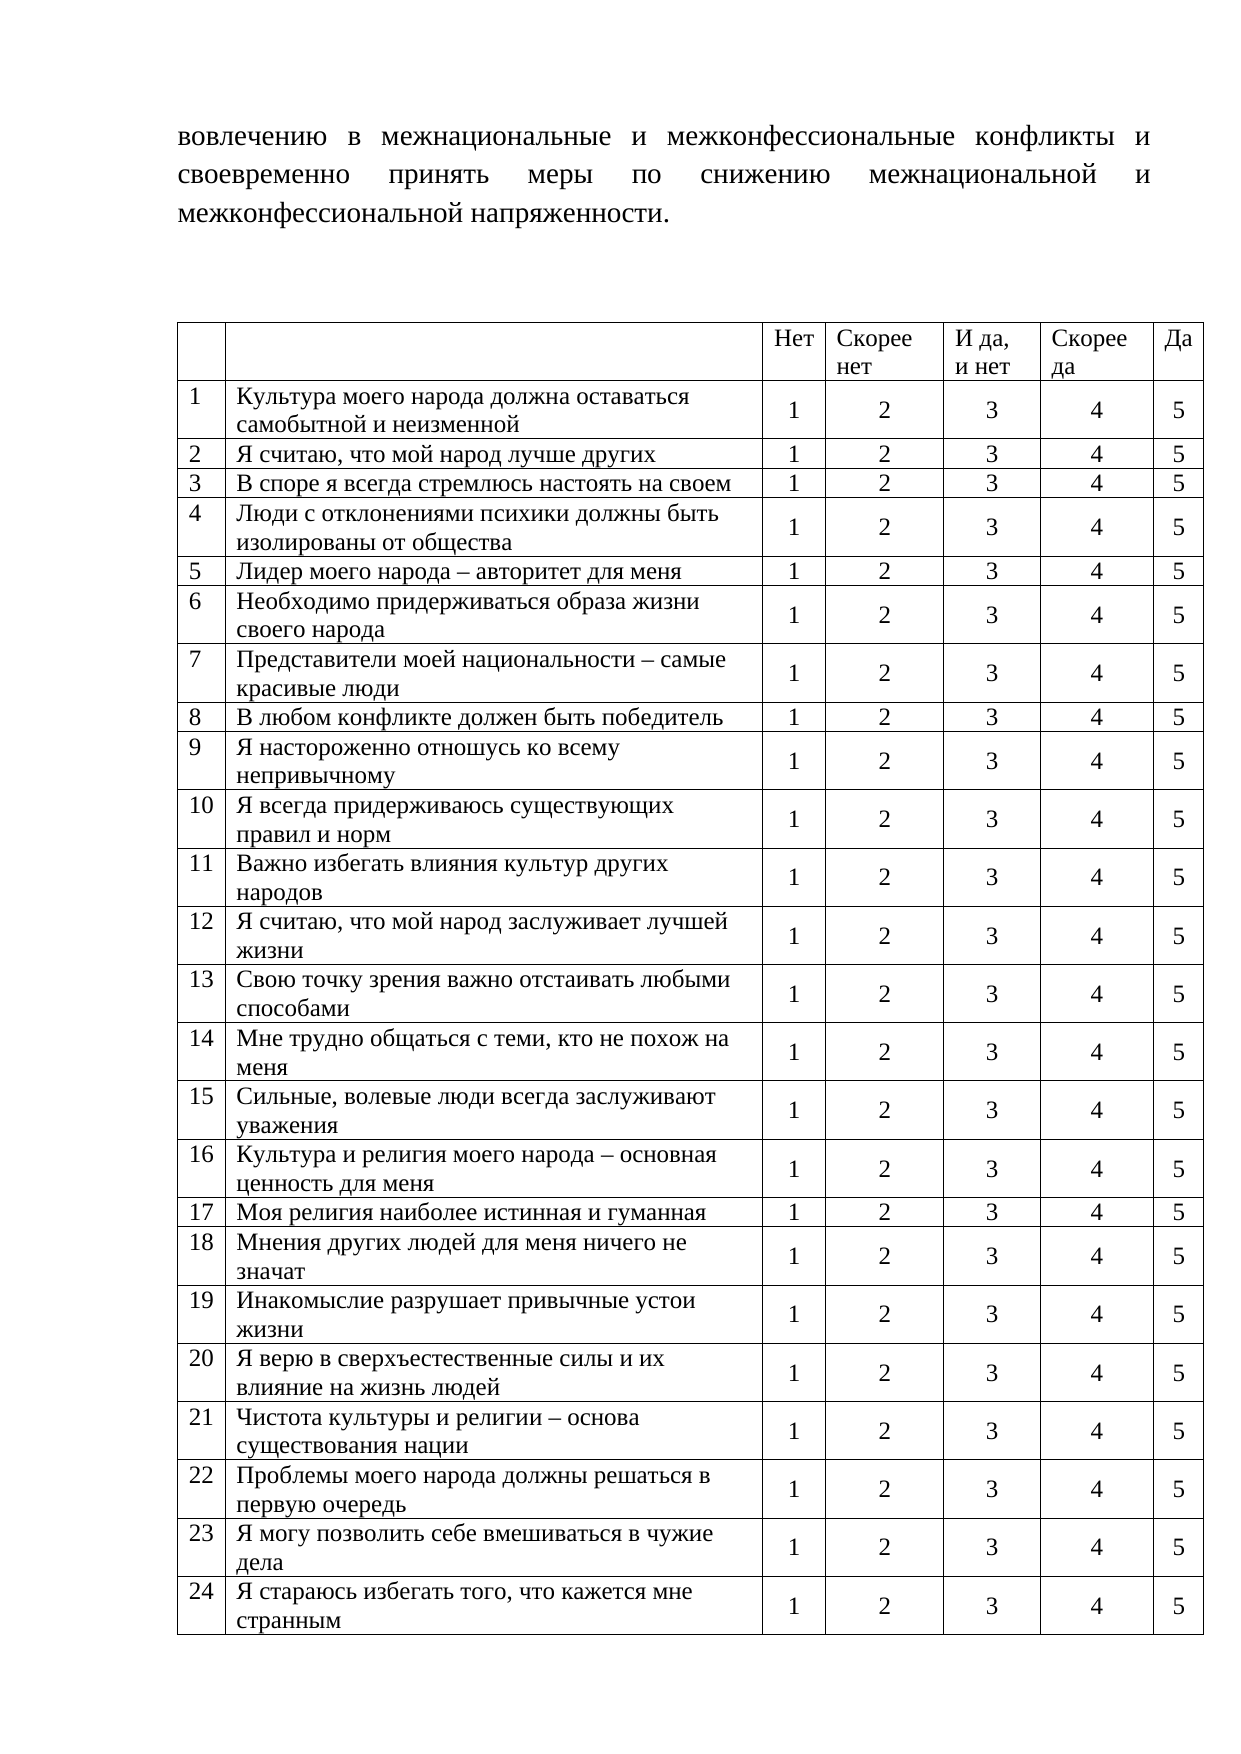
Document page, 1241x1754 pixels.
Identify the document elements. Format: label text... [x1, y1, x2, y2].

table_cell 1 [763, 1402, 825, 1459]
table_header Нет [763, 323, 825, 380]
table_header [178, 323, 225, 380]
table_cell Инакомыслие разрушает привычные устои жизни [226, 1286, 762, 1343]
table_cell 2 [826, 1286, 943, 1343]
table_cell 3 [944, 644, 1040, 701]
table_cell 2 [826, 1402, 943, 1459]
table_cell В споре я всегда стремлюсь настоять на своем [226, 469, 762, 497]
table_cell 1 [763, 790, 825, 847]
table_cell 1 [763, 849, 825, 906]
table_cell 3 [944, 1402, 1040, 1459]
table_cell 5 [178, 557, 225, 585]
table_cell 5 [1154, 586, 1203, 643]
table_cell 1 [763, 1286, 825, 1343]
table_cell 4 [1041, 586, 1153, 643]
table_cell 4 [1041, 381, 1153, 438]
table_cell 3 [944, 586, 1040, 643]
table_cell Я считаю, что мой народ заслуживает лучшей жизни [226, 907, 762, 964]
table_cell 14 [178, 1023, 225, 1080]
table_cell 4 [1041, 1227, 1153, 1284]
table_cell 4 [1041, 1460, 1153, 1517]
table_cell Люди с отклонениями психики должны быть изолированы от общества [226, 498, 762, 556]
table_cell 5 [1154, 732, 1203, 789]
table_cell 16 [178, 1140, 225, 1197]
table_cell 4 [1041, 849, 1153, 906]
table_cell 5 [1154, 439, 1203, 468]
table_header Скорее да [1041, 323, 1153, 380]
table_cell 1 [763, 557, 825, 585]
table_cell 2 [826, 498, 943, 556]
table_cell 4 [1041, 644, 1153, 701]
table_cell 3 [944, 1344, 1040, 1401]
table_cell 1 [763, 1227, 825, 1284]
table_cell 5 [1154, 644, 1203, 701]
table_cell Я настороженно отношусь ко всему непривычному [226, 732, 762, 789]
table_cell 1 [178, 381, 225, 438]
table_cell 4 [1041, 439, 1153, 468]
table_cell В любом конфликте должен быть победитель [226, 703, 762, 731]
table_cell 5 [1154, 703, 1203, 731]
table_cell 1 [763, 439, 825, 468]
table_cell 1 [763, 381, 825, 438]
table_cell 5 [1154, 1140, 1203, 1197]
table_cell 21 [178, 1402, 225, 1459]
table_cell 15 [178, 1081, 225, 1138]
table_cell 17 [178, 1198, 225, 1226]
table_cell 1 [763, 644, 825, 701]
table_cell 2 [826, 469, 943, 497]
table_cell 5 [1154, 965, 1203, 1022]
table_cell 1 [763, 469, 825, 497]
table_cell Моя религия наиболее истинная и гуманная [226, 1198, 762, 1226]
table_cell 6 [178, 586, 225, 643]
table_cell 2 [826, 732, 943, 789]
table_cell 5 [1154, 557, 1203, 585]
table_cell 2 [826, 965, 943, 1022]
table_cell 2 [826, 1023, 943, 1080]
table_cell 3 [944, 1023, 1040, 1080]
table_cell Лидер моего народа – авторитет для меня [226, 557, 762, 585]
table_cell 2 [826, 1577, 943, 1634]
table_cell 2 [826, 1344, 943, 1401]
table_cell 3 [944, 1198, 1040, 1226]
table_cell Я считаю, что мой народ лучше других [226, 439, 762, 468]
table_cell 3 [944, 965, 1040, 1022]
table_cell 19 [178, 1286, 225, 1343]
table_cell 18 [178, 1227, 225, 1284]
table_cell 5 [1154, 790, 1203, 847]
table_cell 2 [826, 381, 943, 438]
table_cell 3 [944, 790, 1040, 847]
table_cell Я стараюсь избегать того, что кажется мне странным [226, 1577, 762, 1634]
table_cell 5 [1154, 849, 1203, 906]
table_cell 3 [944, 732, 1040, 789]
table_cell 13 [178, 965, 225, 1022]
table_cell 2 [826, 1081, 943, 1138]
table_cell Культура и религия моего народа – основная ценность для меня [226, 1140, 762, 1197]
table_cell 4 [1041, 1577, 1153, 1634]
table_cell 3 [944, 498, 1040, 556]
table_cell 2 [826, 1460, 943, 1517]
table_cell 2 [826, 703, 943, 731]
table_cell 3 [944, 1286, 1040, 1343]
table_cell 3 [944, 907, 1040, 964]
table_cell 2 [826, 586, 943, 643]
table_cell 3 [944, 381, 1040, 438]
table_cell 4 [178, 498, 225, 556]
table_cell 4 [1041, 790, 1153, 847]
table_cell 4 [1041, 1081, 1153, 1138]
table_header Да [1154, 323, 1203, 380]
table_cell 3 [944, 1577, 1040, 1634]
table_cell 3 [944, 557, 1040, 585]
table_cell Мнения других людей для меня ничего не значат [226, 1227, 762, 1284]
table_cell Представители моей национальности – самые красивые люди [226, 644, 762, 701]
table_cell 2 [826, 1140, 943, 1197]
table_cell Необходимо придерживаться образа жизни своего народа [226, 586, 762, 643]
table_cell 1 [763, 1140, 825, 1197]
table_cell 10 [178, 790, 225, 847]
table_cell 5 [1154, 498, 1203, 556]
table_header И да, и нет [944, 323, 1040, 380]
table_cell 1 [763, 1519, 825, 1576]
table_cell 3 [944, 849, 1040, 906]
table_cell 5 [1154, 907, 1203, 964]
table_cell 2 [826, 439, 943, 468]
table_cell Сильные, волевые люди всегда заслуживают уважения [226, 1081, 762, 1138]
table_cell 2 [826, 1227, 943, 1284]
table_cell 4 [1041, 703, 1153, 731]
table_cell 4 [1041, 732, 1153, 789]
table_cell 5 [1154, 1519, 1203, 1576]
table_cell 5 [1154, 1402, 1203, 1459]
table_cell 4 [1041, 1023, 1153, 1080]
table_cell 5 [1154, 1460, 1203, 1517]
table_cell 1 [763, 965, 825, 1022]
table_cell 2 [826, 790, 943, 847]
table_cell 9 [178, 732, 225, 789]
table_cell 1 [763, 1577, 825, 1634]
table_cell 3 [944, 1460, 1040, 1517]
table_cell 1 [763, 1081, 825, 1138]
table_cell 5 [1154, 1023, 1203, 1080]
table_cell 2 [826, 1519, 943, 1576]
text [177, 118, 1152, 229]
table_cell 5 [1154, 1286, 1203, 1343]
table_cell 4 [1041, 907, 1153, 964]
table_cell 4 [1041, 557, 1153, 585]
table_cell 12 [178, 907, 225, 964]
table_cell 5 [1154, 1577, 1203, 1634]
table_cell Свою точку зрения важно отстаивать любыми способами [226, 965, 762, 1022]
table_cell 3 [944, 1081, 1040, 1138]
table_cell 3 [944, 469, 1040, 497]
table_cell 3 [944, 439, 1040, 468]
table_cell Мне трудно общаться с теми, кто не похож на меня [226, 1023, 762, 1080]
table_cell 3 [178, 469, 225, 497]
table_cell 4 [1041, 1198, 1153, 1226]
table_cell 22 [178, 1460, 225, 1517]
table_cell 5 [1154, 1081, 1203, 1138]
table_cell 7 [178, 644, 225, 701]
table_cell 3 [944, 1519, 1040, 1576]
table_cell 4 [1041, 498, 1153, 556]
table_cell 3 [944, 703, 1040, 731]
table_cell 5 [1154, 1344, 1203, 1401]
table_cell 3 [944, 1227, 1040, 1284]
table_cell 1 [763, 907, 825, 964]
table_cell Я всегда придерживаюсь существующих правил и норм [226, 790, 762, 847]
table_cell 24 [178, 1577, 225, 1634]
table_cell 23 [178, 1519, 225, 1576]
table_cell 1 [763, 1198, 825, 1226]
table_header [226, 323, 762, 380]
table_cell 4 [1041, 1286, 1153, 1343]
table_cell 1 [763, 586, 825, 643]
table_cell 2 [826, 849, 943, 906]
table_cell 4 [1041, 1344, 1153, 1401]
table_cell 1 [763, 732, 825, 789]
table_cell 1 [763, 1023, 825, 1080]
table_cell 2 [826, 557, 943, 585]
table_cell Проблемы моего народа должны решаться в первую очередь [226, 1460, 762, 1517]
table_cell 2 [826, 644, 943, 701]
table_cell 4 [1041, 1402, 1153, 1459]
table_header Скорее нет [826, 323, 943, 380]
table_cell 1 [763, 1344, 825, 1401]
table_cell Я верю в сверхъестественные силы и их влияние на жизнь людей [226, 1344, 762, 1401]
table_cell 5 [1154, 1227, 1203, 1284]
table_cell 8 [178, 703, 225, 731]
table_cell 1 [763, 1460, 825, 1517]
table_cell 11 [178, 849, 225, 906]
table_cell 4 [1041, 469, 1153, 497]
table_cell Важно избегать влияния культур других народов [226, 849, 762, 906]
table_cell 2 [826, 907, 943, 964]
table_cell 1 [763, 498, 825, 556]
table_cell 5 [1154, 381, 1203, 438]
table_cell 4 [1041, 1519, 1153, 1576]
table_cell 4 [1041, 1140, 1153, 1197]
table_cell Я могу позволить себе вмешиваться в чужие дела [226, 1519, 762, 1576]
table_cell 2 [826, 1198, 943, 1226]
table_cell 4 [1041, 965, 1153, 1022]
table_cell 3 [944, 1140, 1040, 1197]
table_cell 1 [763, 703, 825, 731]
table_cell Чистота культуры и религии – основа существования нации [226, 1402, 762, 1459]
table_cell 20 [178, 1344, 225, 1401]
table_cell 5 [1154, 469, 1203, 497]
table_cell 2 [178, 439, 225, 468]
table_cell Культура моего народа должна оставаться самобытной и неизменной [226, 381, 762, 438]
table_cell 5 [1154, 1198, 1203, 1226]
